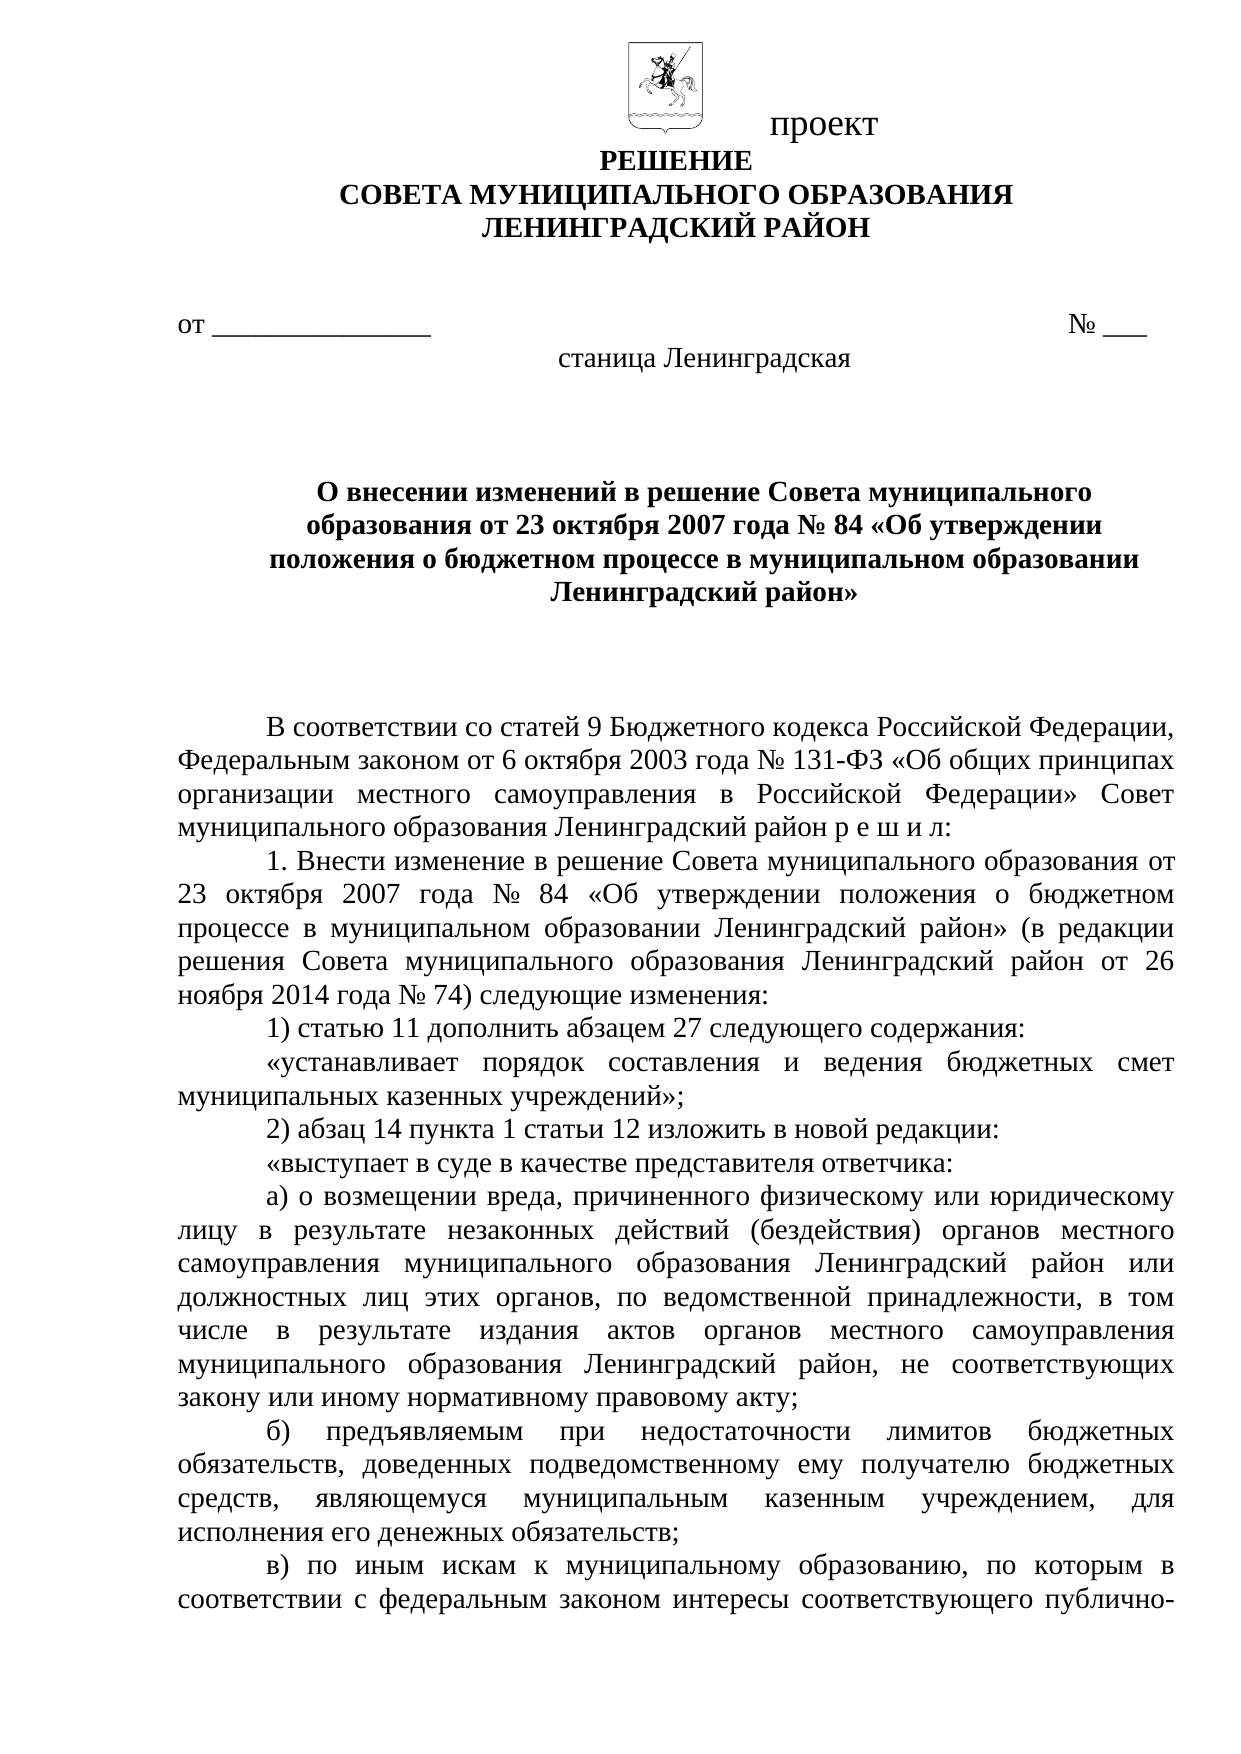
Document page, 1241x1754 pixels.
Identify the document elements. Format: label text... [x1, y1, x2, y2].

text «устанавливает порядок составления и ведения бюджетных смет муниципальных казенных учреждений»; [177, 1044, 1175, 1111]
text ЛЕНИНГРАДСКИЙ РАЙОН [177, 210, 1175, 244]
text 1) статью 11 дополнить абзацем 27 следующего содержания: [177, 1011, 1175, 1044]
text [177, 1547, 1175, 1614]
text а) о возмещении вреда, причиненного физическому или юридическому лицу в результате незаконных действий (бездействия) органов местного самоуправления муниципального образования Ленинградский район или должностных лиц этих органов, по ведомственной принадлежности, в том числе в результате издания актов органов местного самоуправления муниципального образования Ленинградский район, не соответствующих закону или иному нормативному правовому акту; [177, 1178, 1175, 1413]
title Ленинградский район» [177, 574, 1175, 608]
title О внесении изменений в решение Совета муниципального [177, 474, 1175, 507]
title образования от 23 октября 2007 года № 84 «Об утверждении [177, 507, 1175, 541]
text РЕШЕНИЕ [177, 143, 1175, 177]
title станица Ленинградская [177, 340, 1175, 373]
text б) предъявляемым при недостаточности лимитов бюджетных обязательств, доведенных подведомственному ему получателю бюджетных средств, являющемуся муниципальным казенным учреждением, для исполнения его денежных обязательств; [177, 1413, 1175, 1547]
text проект [177, 41, 1175, 143]
text СОВЕТА МУНИЦИПАЛЬНОГО ОБРАЗОВАНИЯ [177, 177, 1175, 210]
text В соответствии со статей 9 Бюджетного кодекса Российской Федерации, Федеральным законом от 6 октября 2003 года № 131-ФЗ «Об общих принципах организации местного самоуправления в Российской Федерации» Совет муниципального образования Ленинградский район р е ш и л: [177, 709, 1175, 843]
text от _______________ № ___ [177, 306, 1175, 340]
text 1. Внести изменение в решение Совета муниципального образования от 23 октября 2007 года № 84 «Об утверждении положения о бюджетном процессе в муниципальном образовании Ленинградский район» (в редакции решения Совета муниципального образования Ленинградский район от 26 ноября 2014 года № 74) следующие изменения: [177, 843, 1175, 1011]
title положения о бюджетном процессе в муниципальном образовании [177, 541, 1175, 574]
text «выступает в суде в качестве представителя ответчика: [177, 1145, 1175, 1178]
text 2) абзац 14 пункта 1 статьи 12 изложить в новой редакции: [177, 1111, 1175, 1145]
